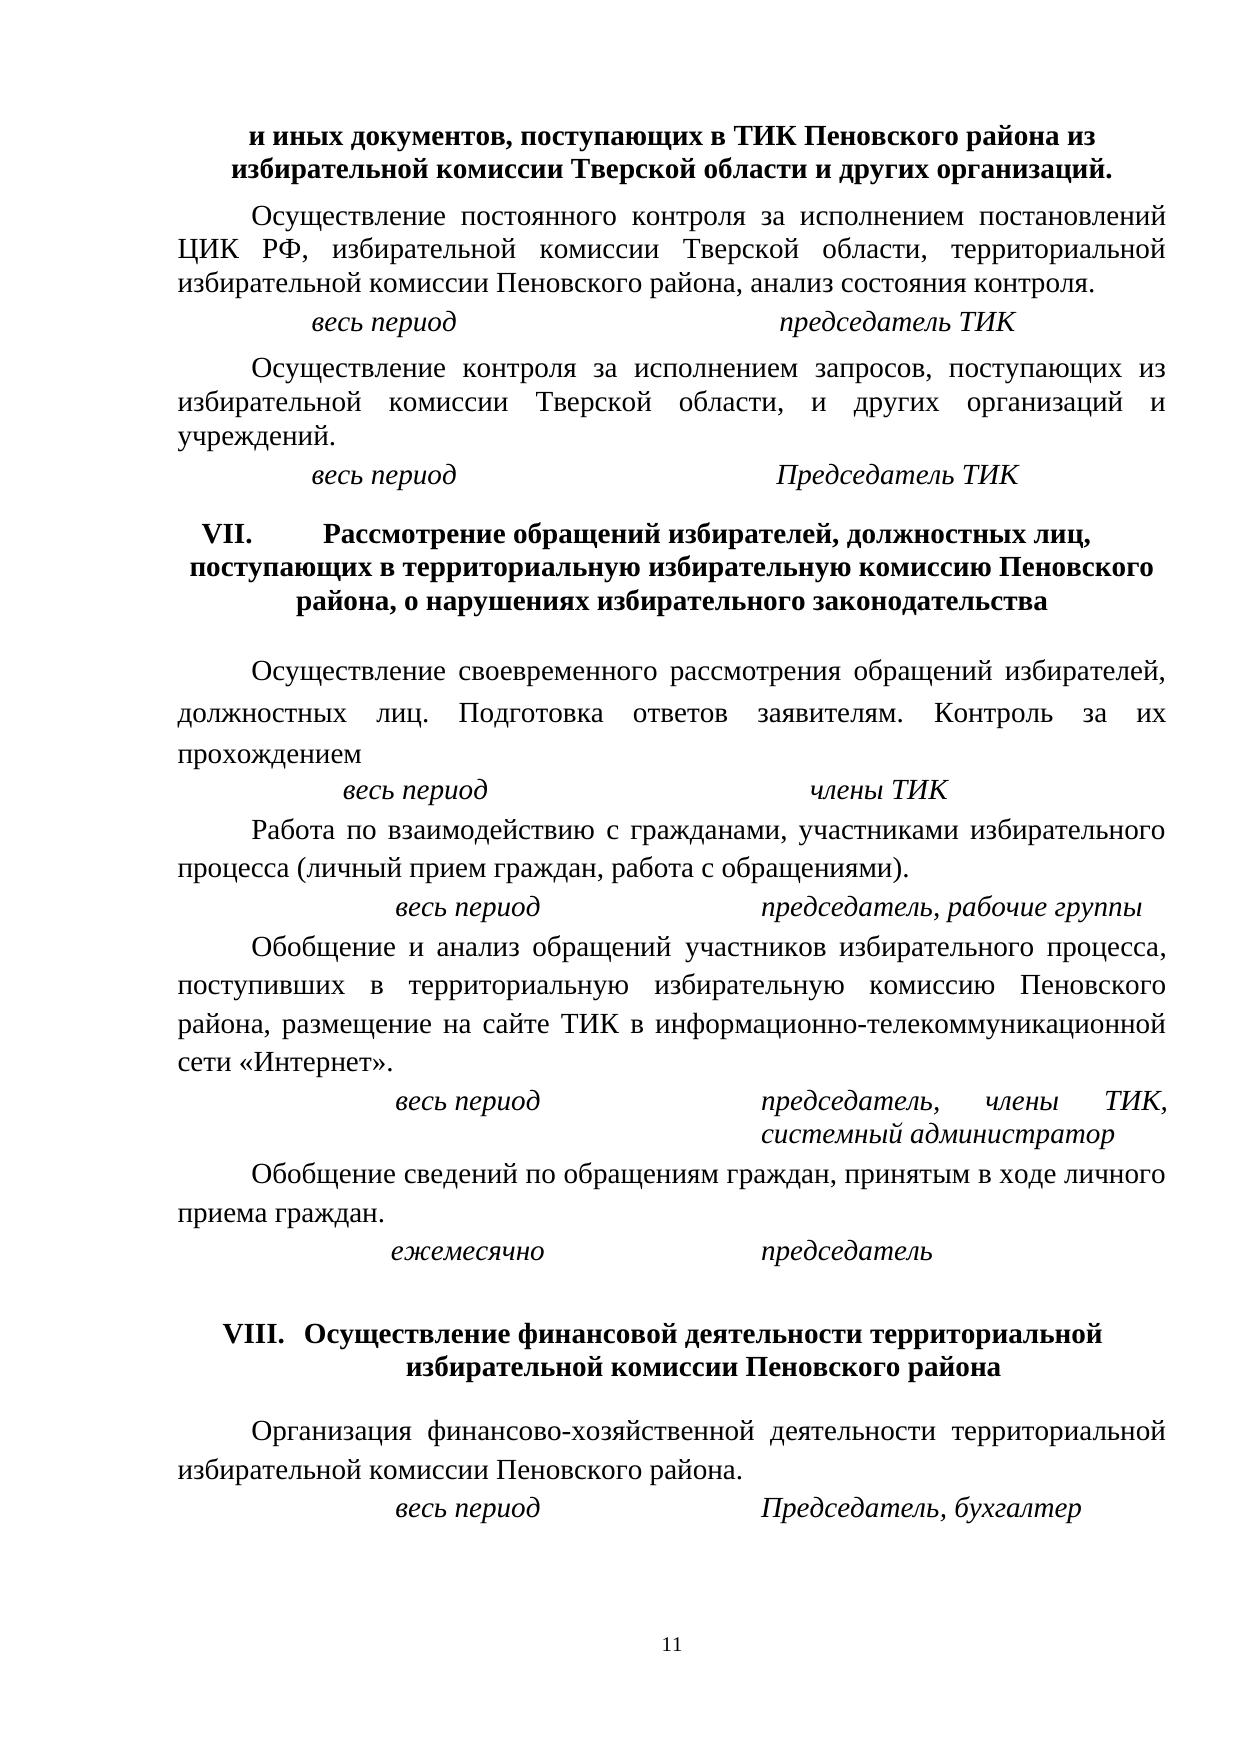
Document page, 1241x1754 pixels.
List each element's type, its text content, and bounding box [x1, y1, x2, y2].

text Организация финансово-хозяйственной деятельности территориальной избирательной комиссии Пеновского района. [177, 1413, 1167, 1485]
table_header ежемесячно [189, 1233, 749, 1267]
text Работа по взаимодействию с гражданами, участниками избирательного процесса (личный прием граждан, работа с обращениями). [177, 812, 1167, 884]
list Рассмотрение обращений избирателей, должностных лиц, [177, 516, 1167, 549]
table_header весь период [189, 889, 749, 922]
table_header председатель [750, 1233, 1178, 1267]
text Обобщение и анализ обращений участников избирательного процесса, поступивших в территориальную избирательную комиссию Пеновского района, размещение на сайте ТИК в информационно-телекоммуникационной сети «Интернет». [177, 929, 1167, 1078]
table_header Председатель ТИК [582, 458, 1177, 491]
table_header весь период [189, 772, 582, 806]
table_header Председатель, бухгалтер [750, 1490, 1179, 1541]
text поступающих в территориальную избирательную комиссию Пеновского района, о нарушениях избирательного законодательства [177, 549, 1167, 617]
text Осуществление контроля за исполнением запросов, поступающих из избирательной комиссии Тверской области, и других организаций и учреждений. [177, 351, 1167, 451]
table_header члены ТИК [582, 772, 1178, 806]
table_header председатель, рабочие группы [750, 889, 1178, 922]
text Обобщение сведений по обращениям граждан, принятым в ходе личного приема граждан. [177, 1156, 1167, 1228]
table_header весь период [189, 458, 582, 491]
table_header весь период [189, 1083, 749, 1150]
table_header председатель ТИК [582, 305, 1177, 338]
table_header весь период [189, 1490, 749, 1541]
text Осуществление своевременного рассмотрения обращений избирателей, должностных лиц. Подготовка ответов заявителям. Контроль за их прохождением [177, 647, 1167, 772]
list Осуществление финансовой деятельности территориальной избирательной комиссии Пеновского района [221, 1316, 1167, 1383]
table_header весь период [189, 305, 582, 338]
text и иных документов, поступающих в ТИК Пеновского района из избирательной комиссии Тверской области и других организаций. [177, 118, 1167, 185]
text Осуществление постоянного контроля за исполнением постановлений ЦИК РФ, избирательной комиссии Тверской области, территориальной избирательной комиссии Пеновского района, анализ состояния контроля. [177, 198, 1167, 298]
table_header председатель, члены ТИК, системный администратор [750, 1083, 1182, 1150]
